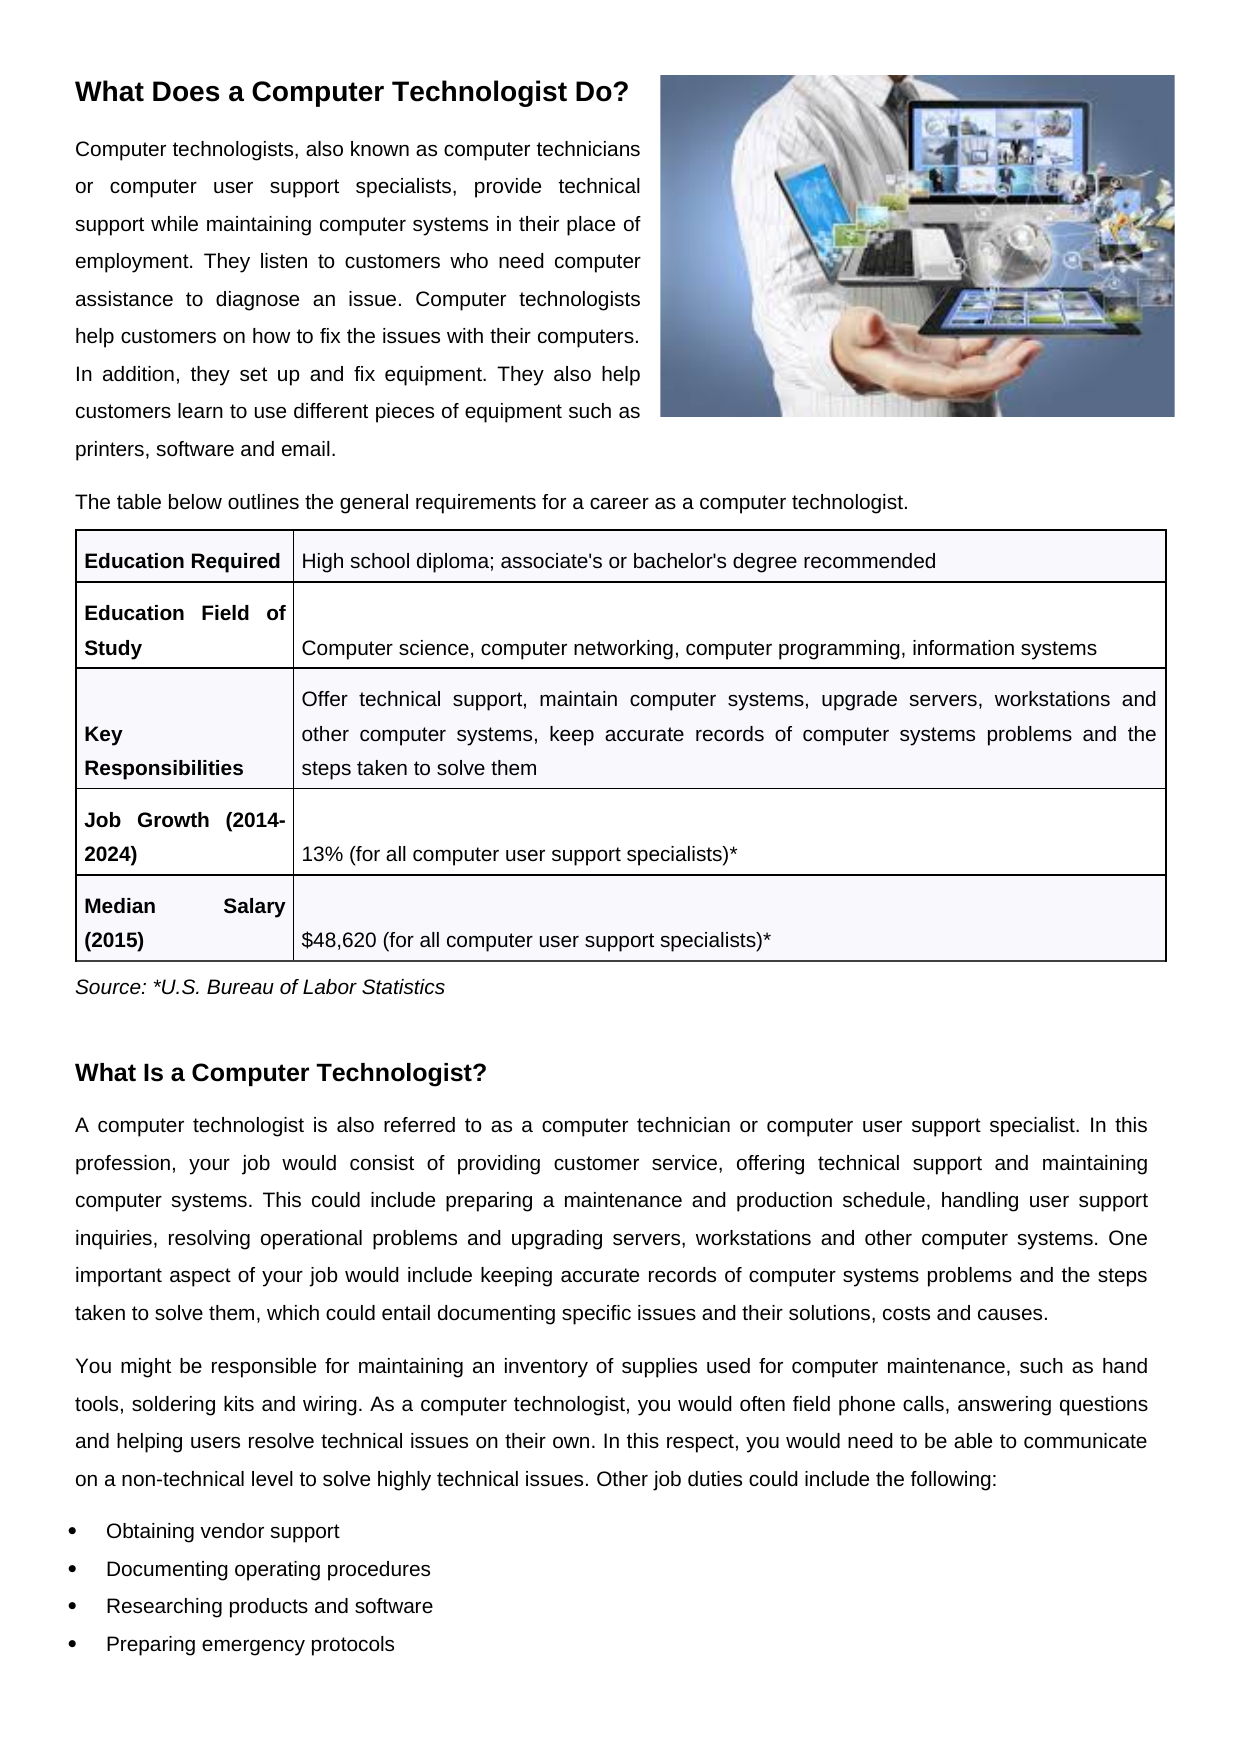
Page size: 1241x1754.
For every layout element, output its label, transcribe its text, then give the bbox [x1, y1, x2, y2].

text You might be responsible for maintaining an inventory of supplies used for computer maintenance, such as hand tools, soldering kits and wiring. As a computer technologist, you would often field phone calls, answering questions and helping users resolve technical issues on their own. In this respect, you would need to be able to communicate on a non-technical level to solve highly technical issues. Other job duties could include the following: [75, 1340, 1149, 1490]
list Preparing emergency protocols [68, 1618, 1165, 1656]
table_cell Computer science, computer networking, computer programming, information systems [294, 583, 1165, 667]
text What Does a Computer Technologist Do? [75, 75, 660, 107]
table_header High school diploma; associate's or bachelor's degree recommended [294, 531, 1165, 581]
table_cell $48,620 (for all computer user support specialists)* [294, 876, 1165, 960]
table_cell Median Salary (2015) [77, 876, 293, 960]
text A computer technologist is also referred to as a computer technician or computer user support specialist. In this profession, your job would consist of providing customer service, offering technical support and maintaining computer systems. This could include preparing a maintenance and production schedule, handling user support inquiries, resolving operational problems and upgrading servers, workstations and other computer systems. One important aspect of your job would include keeping accurate records of computer systems problems and the steps taken to solve them, which could entail documenting specific issues and their solutions, costs and causes. [75, 1100, 1149, 1325]
list Researching products and software [68, 1581, 1165, 1618]
list Documenting operating procedures [68, 1543, 1165, 1581]
picture [660, 75, 1175, 417]
table_cell Education Field of Study [77, 583, 293, 667]
table_header Education Required [77, 531, 293, 581]
text What Is a Computer Technologist? [75, 1057, 1165, 1087]
table_cell Job Growth (2014-2024) [77, 789, 293, 874]
text The table below outlines the general requirements for a career as a computer technologist. [75, 476, 1149, 514]
text Source: *U.S. Bureau of Labor Statistics [75, 962, 1149, 999]
list Obtaining vendor support [68, 1506, 1165, 1543]
table_cell Offer technical support, maintain computer systems, upgrade servers, workstations and other computer systems, keep accurate records of computer systems problems and the steps taken to solve them [294, 669, 1165, 788]
table_cell 13% (for all computer user support specialists)* [294, 789, 1165, 874]
table_cell Key Responsibilities [77, 669, 293, 788]
